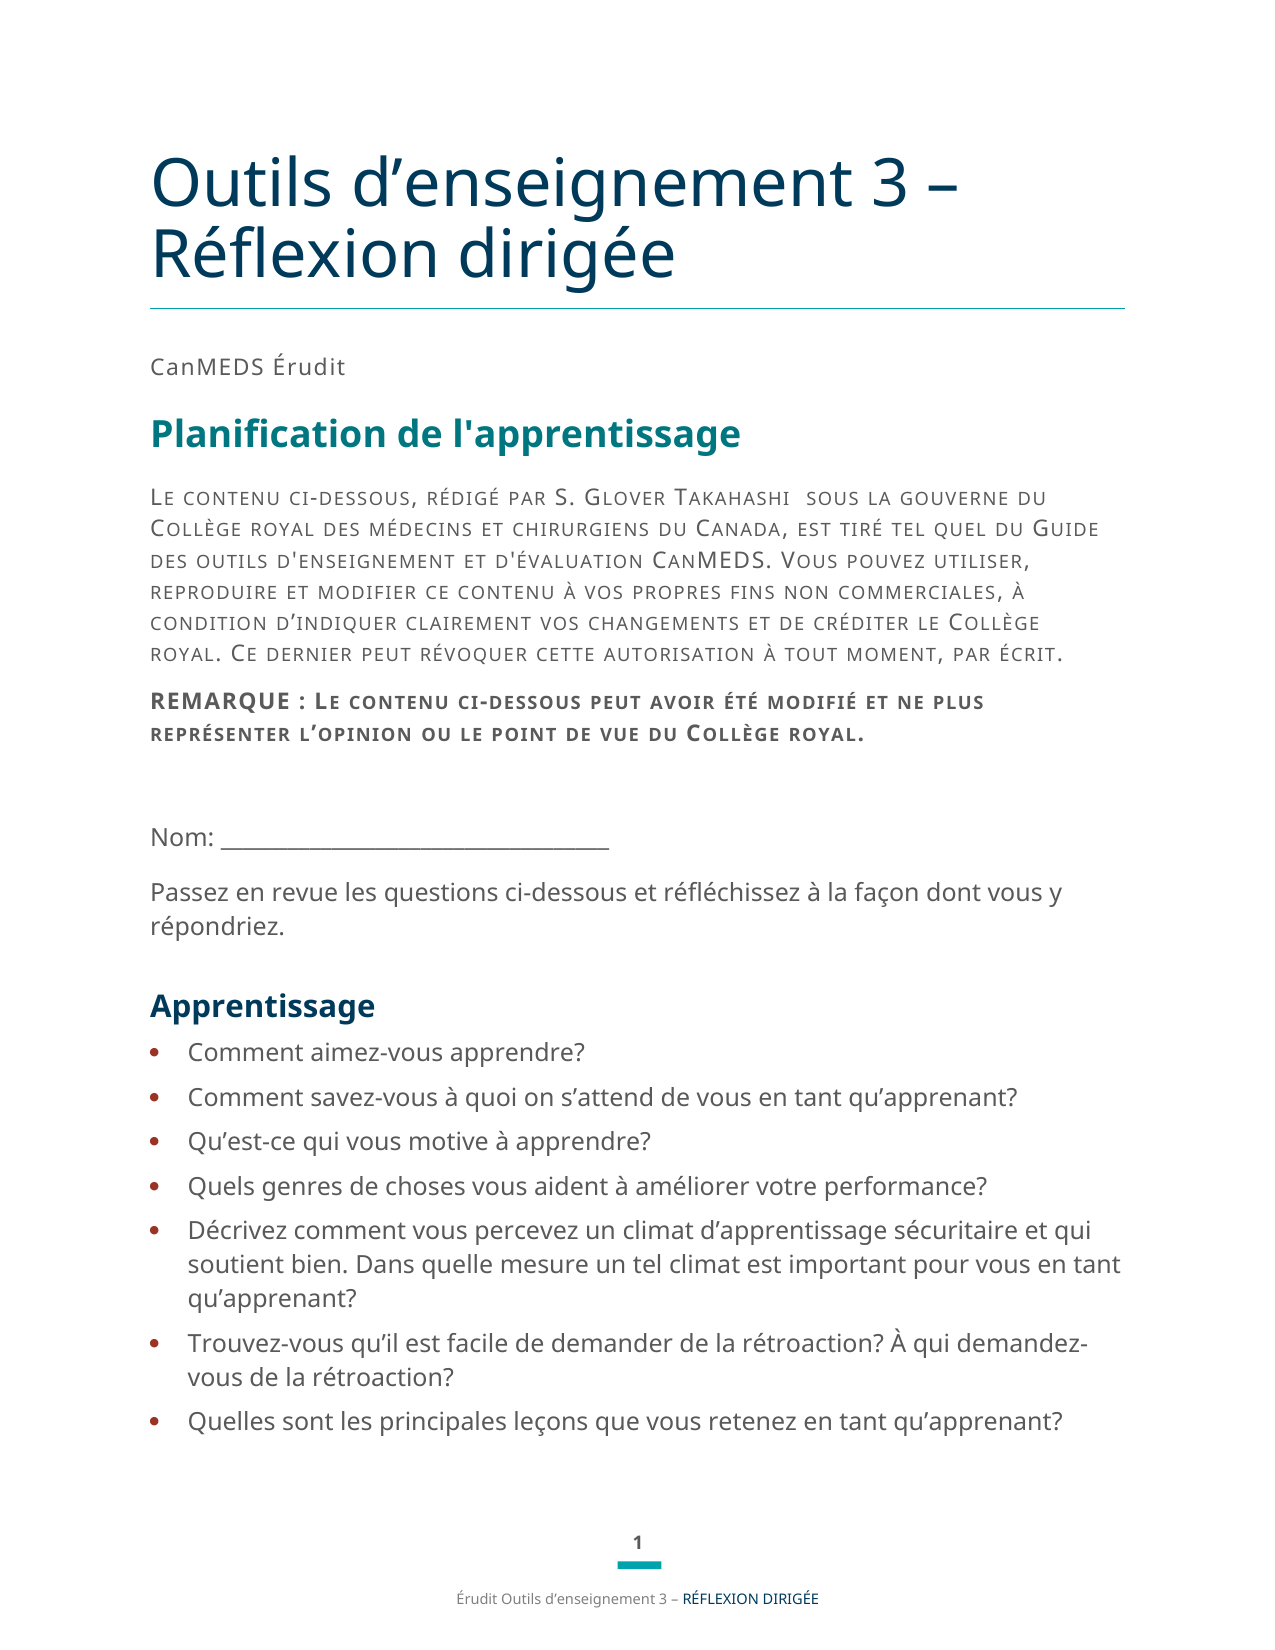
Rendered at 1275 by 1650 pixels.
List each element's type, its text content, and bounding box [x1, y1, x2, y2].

list Comment aimez-vous apprendre? [150, 1035, 1125, 1069]
text Nom: ___________________________________ [150, 819, 1125, 853]
text Passez en revue les questions ci-dessous et réfléchissez à la façon dont vous y répondriez. [150, 874, 1125, 942]
list Quels genres de choses vous aident à améliorer votre performance? [150, 1168, 1125, 1202]
subtitle Le contenu ci-dessous, rédigé par S. Glover Takahashi sous la gouverne du Collège royal des médecins et chirurgiens du Canada, est tiré tel quel du Guide des outils d'enseignement et d'évaluation CanMEDS. Vous pouvez utiliser, reproduire et modifier ce contenu à vos propres fins non commerciales, à condition d’indiquer clairement vos changements et de créditer le Collège royal. Ce dernier peut révoquer cette autorisation à tout moment, par écrit. [150, 481, 1125, 668]
list Qu’est-ce qui vous motive à apprendre? [150, 1124, 1125, 1158]
subtitle Outils d’enseignement 3 – Réflexion dirigée [150, 150, 1125, 308]
list Décrivez comment vous percevez un climat d’apprentissage sécuritaire et qui soutient bien. Dans quelle mesure un tel climat est important pour vous en tant qu’apprenant? [150, 1213, 1125, 1315]
list Quelles sont les principales leçons que vous retenez en tant qu’apprenant? [150, 1404, 1125, 1438]
subtitle CanMEDS Érudit [150, 351, 1125, 382]
list Comment savez-vous à quoi on s’attend de vous en tant qu’apprenant? [150, 1079, 1125, 1113]
subtitle Apprentissage [150, 984, 1125, 1027]
list Trouvez-vous qu’il est facile de demander de la rétroaction? À qui demandez-vous de la rétroaction? [150, 1325, 1125, 1393]
subtitle REMARQUE : Le contenu ci-dessous peut avoir été modifié et ne plus représenter l’opinion ou le point de vue du Collège royal. [150, 685, 1125, 748]
subtitle Planification de l'apprentissage [150, 407, 1125, 458]
